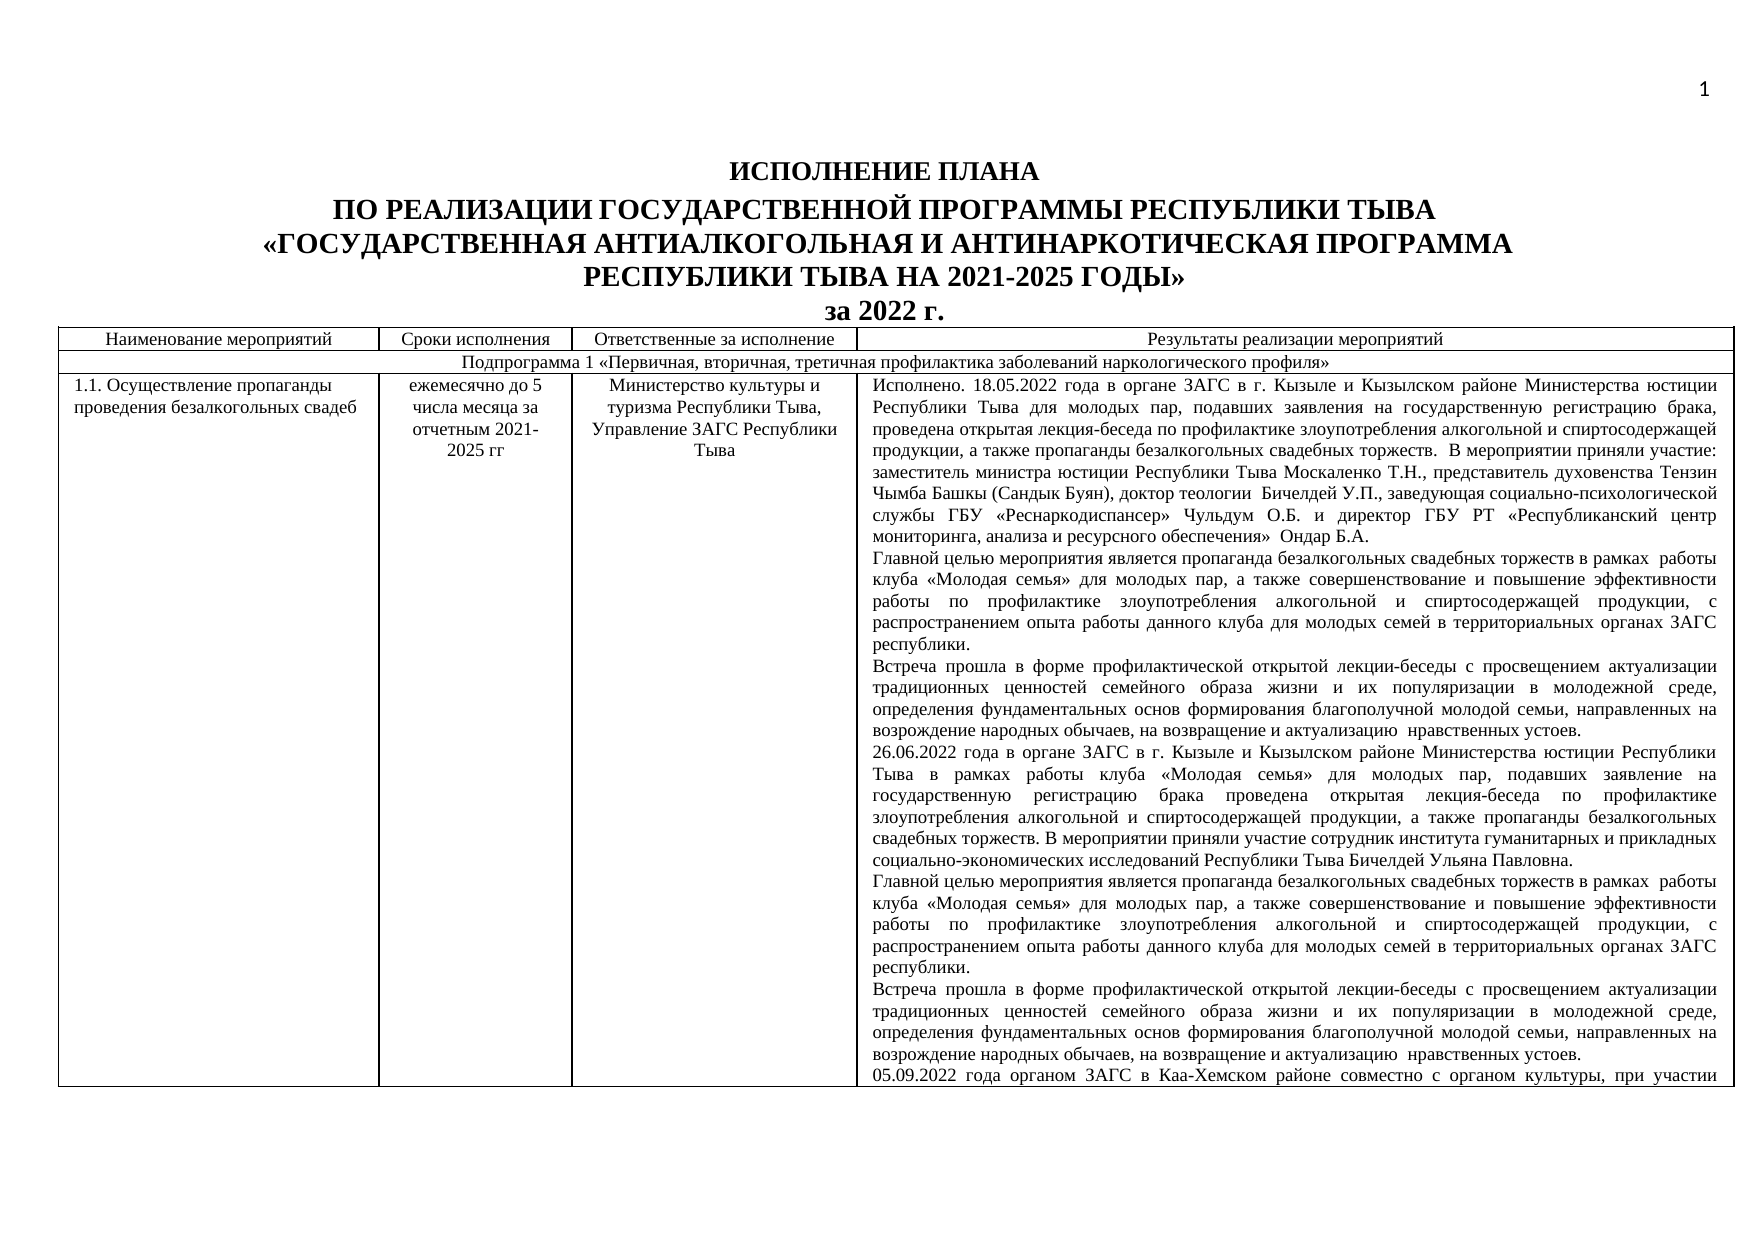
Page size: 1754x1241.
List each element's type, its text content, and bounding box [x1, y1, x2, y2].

table_header Результаты реализации мероприятий [858, 328, 1733, 349]
text «ГОСУДАРСТВЕННАЯ АНТИАЛКОГОЛЬНАЯ И АНТИНАРКОТИЧЕСКАЯ ПРОГРАММА [59, 226, 1710, 259]
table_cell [380, 374, 571, 1086]
table_header Сроки исполнения [380, 328, 571, 349]
text РЕСПУБЛИКИ ТЫВА НА 2021-2025 ГОДЫ» [59, 259, 1710, 293]
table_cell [573, 374, 856, 1086]
text ПО РЕАЛИЗАЦИИ ГОСУДАРСТВЕННОЙ ПРОГРАММЫ РЕСПУБЛИКИ ТЫВА [59, 192, 1710, 226]
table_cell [59, 374, 378, 1086]
table_cell Подпрограмма 1 «Первичная, вторичная, третичная профилактика заболеваний наркологического профиля» [59, 351, 1733, 373]
text за 2022 г. [59, 293, 1710, 326]
subtitle ИСПОЛНЕНИЕ ПЛАНА [59, 155, 1710, 186]
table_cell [858, 374, 1733, 1086]
table_header Ответственные за исполнение [573, 328, 856, 349]
table_header Наименование мероприятий [59, 328, 378, 349]
